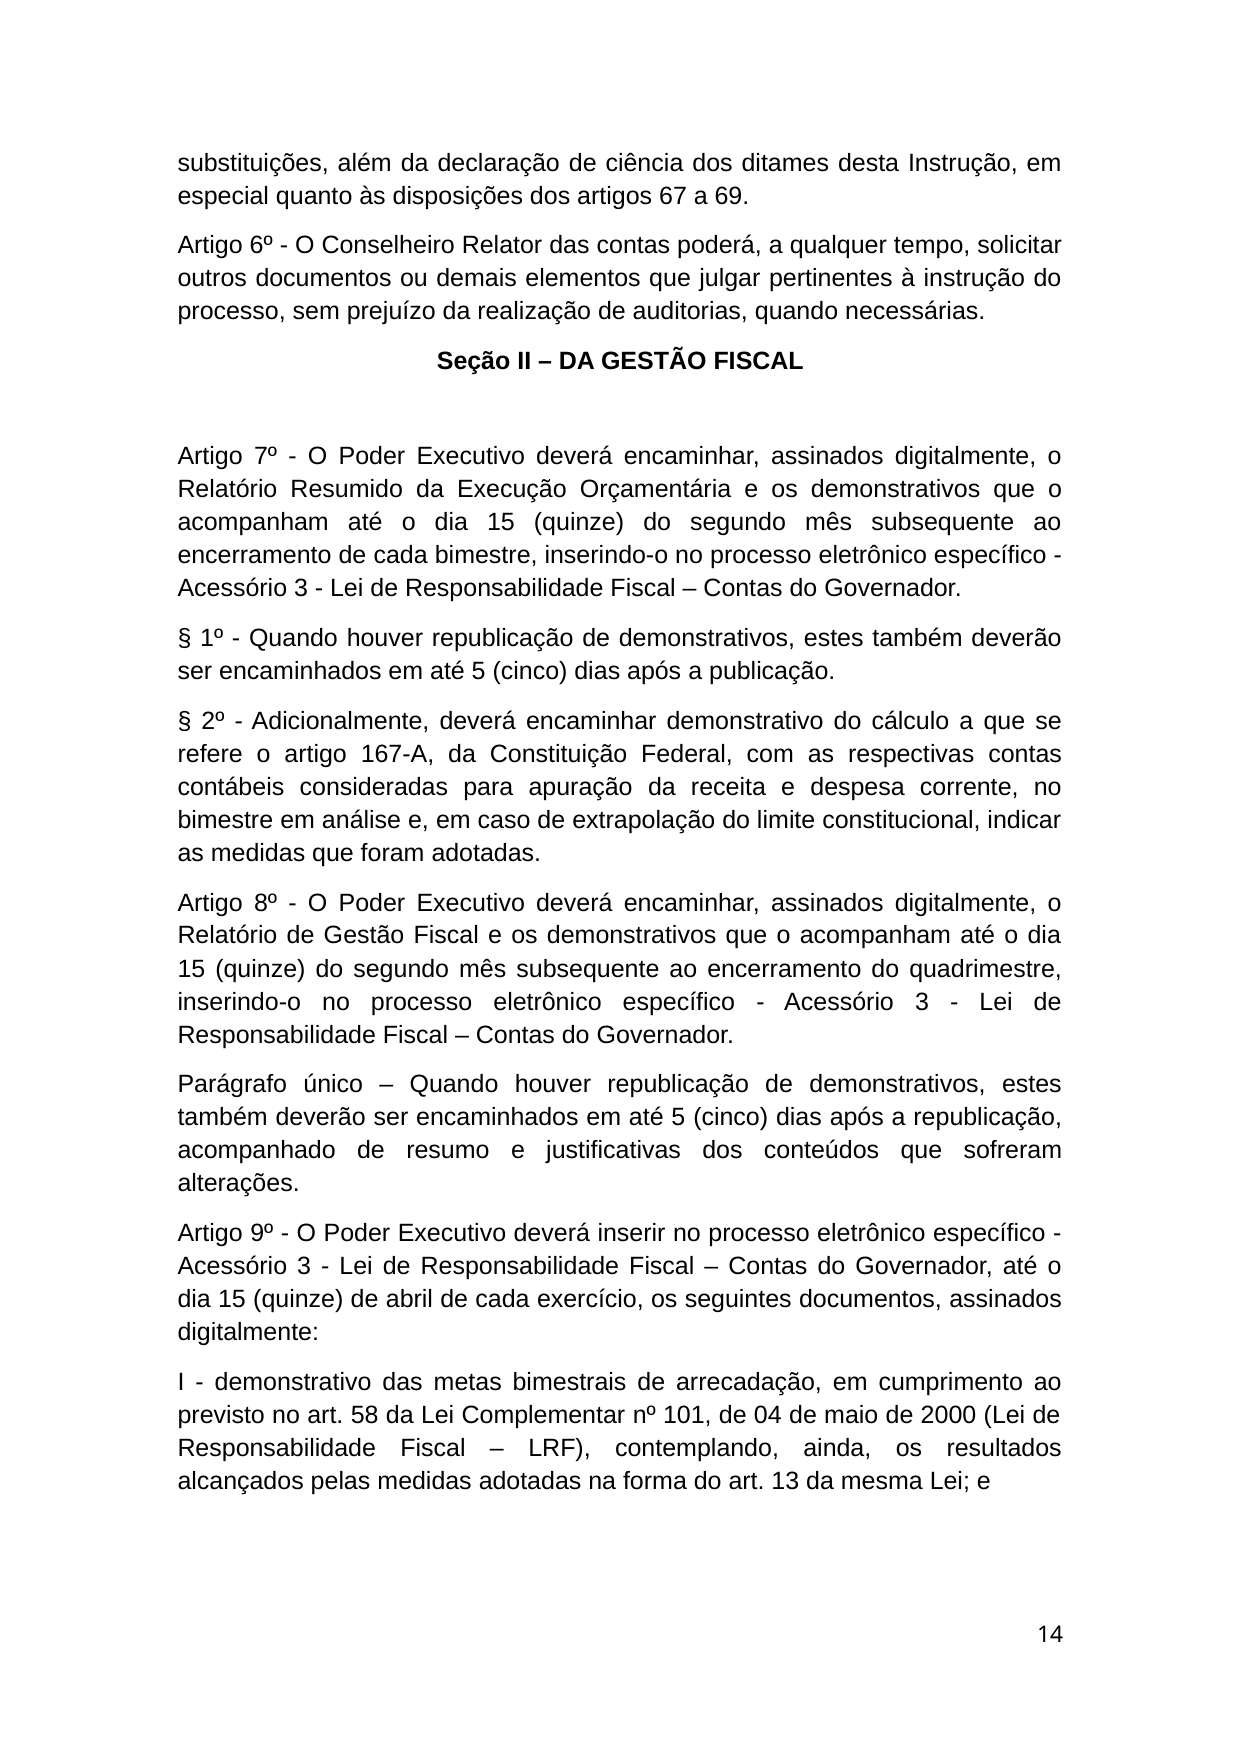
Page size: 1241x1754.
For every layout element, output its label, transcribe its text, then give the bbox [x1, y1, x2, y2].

text Parágrafo único – Quando houver republicação de demonstrativos, estes também deverão ser encaminhados em até 5 (cinco) dias após a republicação, acompanhado de resumo e justificativas dos conteúdos que sofreram alterações. [177, 1069, 1063, 1197]
text Artigo 8º - O Poder Executivo deverá encaminhar, assinados digitalmente, o Relatório de Gestão Fiscal e os demonstrativos que o acompanham até o dia 15 (quinze) do segundo mês subsequente ao encerramento do quadrimestre, inserindo-o no processo eletrônico específico - Acessório 3 - Lei de Responsabilidade Fiscal – Contas do Governador. [177, 887, 1063, 1048]
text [177, 148, 1063, 209]
text § 2º - Adicionalmente, deverá encaminhar demonstrativo do cálculo a que se refere o artigo 167-A, da Constituição Federal, com as respectivas contas contábeis consideradas para apuração da receita e despesa corrente, no bimestre em análise e, em caso de extrapolação do limite constitucional, indicar as medidas que foram adotadas. [177, 706, 1063, 867]
text § 1º - Quando houver republicação de demonstrativos, estes também deverão ser encaminhados em até 5 (cinco) dias após a publicação. [177, 623, 1063, 685]
text I - demonstrativo das metas bimestrais de arrecadação, em cumprimento ao previsto no art. 58 da Lei Complementar nº 101, de 04 de maio de 2000 (Lei de Responsabilidade Fiscal – LRF), contemplando, ainda, os resultados alcançados pelas medidas adotadas na forma do art. 13 da mesma Lei; e [177, 1367, 1063, 1494]
text Artigo 7º - O Poder Executivo deverá encaminhar, assinados digitalmente, o Relatório Resumido da Execução Orçamentária e os demonstrativos que o acompanham até o dia 15 (quinze) do segundo mês subsequente ao encerramento de cada bimestre, inserindo-o no processo eletrônico específico - Acessório 3 - Lei de Responsabilidade Fiscal – Contas do Governador. [177, 441, 1063, 602]
text Artigo 6º - O Conselheiro Relator das contas poderá, a qualquer tempo, solicitar outros documentos ou demais elementos que julgar pertinentes à instrução do processo, sem prejuízo da realização de auditorias, quando necessárias. [177, 230, 1063, 325]
subtitle Seção II – DA GESTÃO FISCAL [177, 346, 1063, 375]
text Artigo 9º - O Poder Executivo deverá inserir no processo eletrônico específico - Acessório 3 - Lei de Responsabilidade Fiscal – Contas do Governador, até o dia 15 (quinze) de abril de cada exercício, os seguintes documentos, assinados digitalmente: [177, 1218, 1063, 1346]
